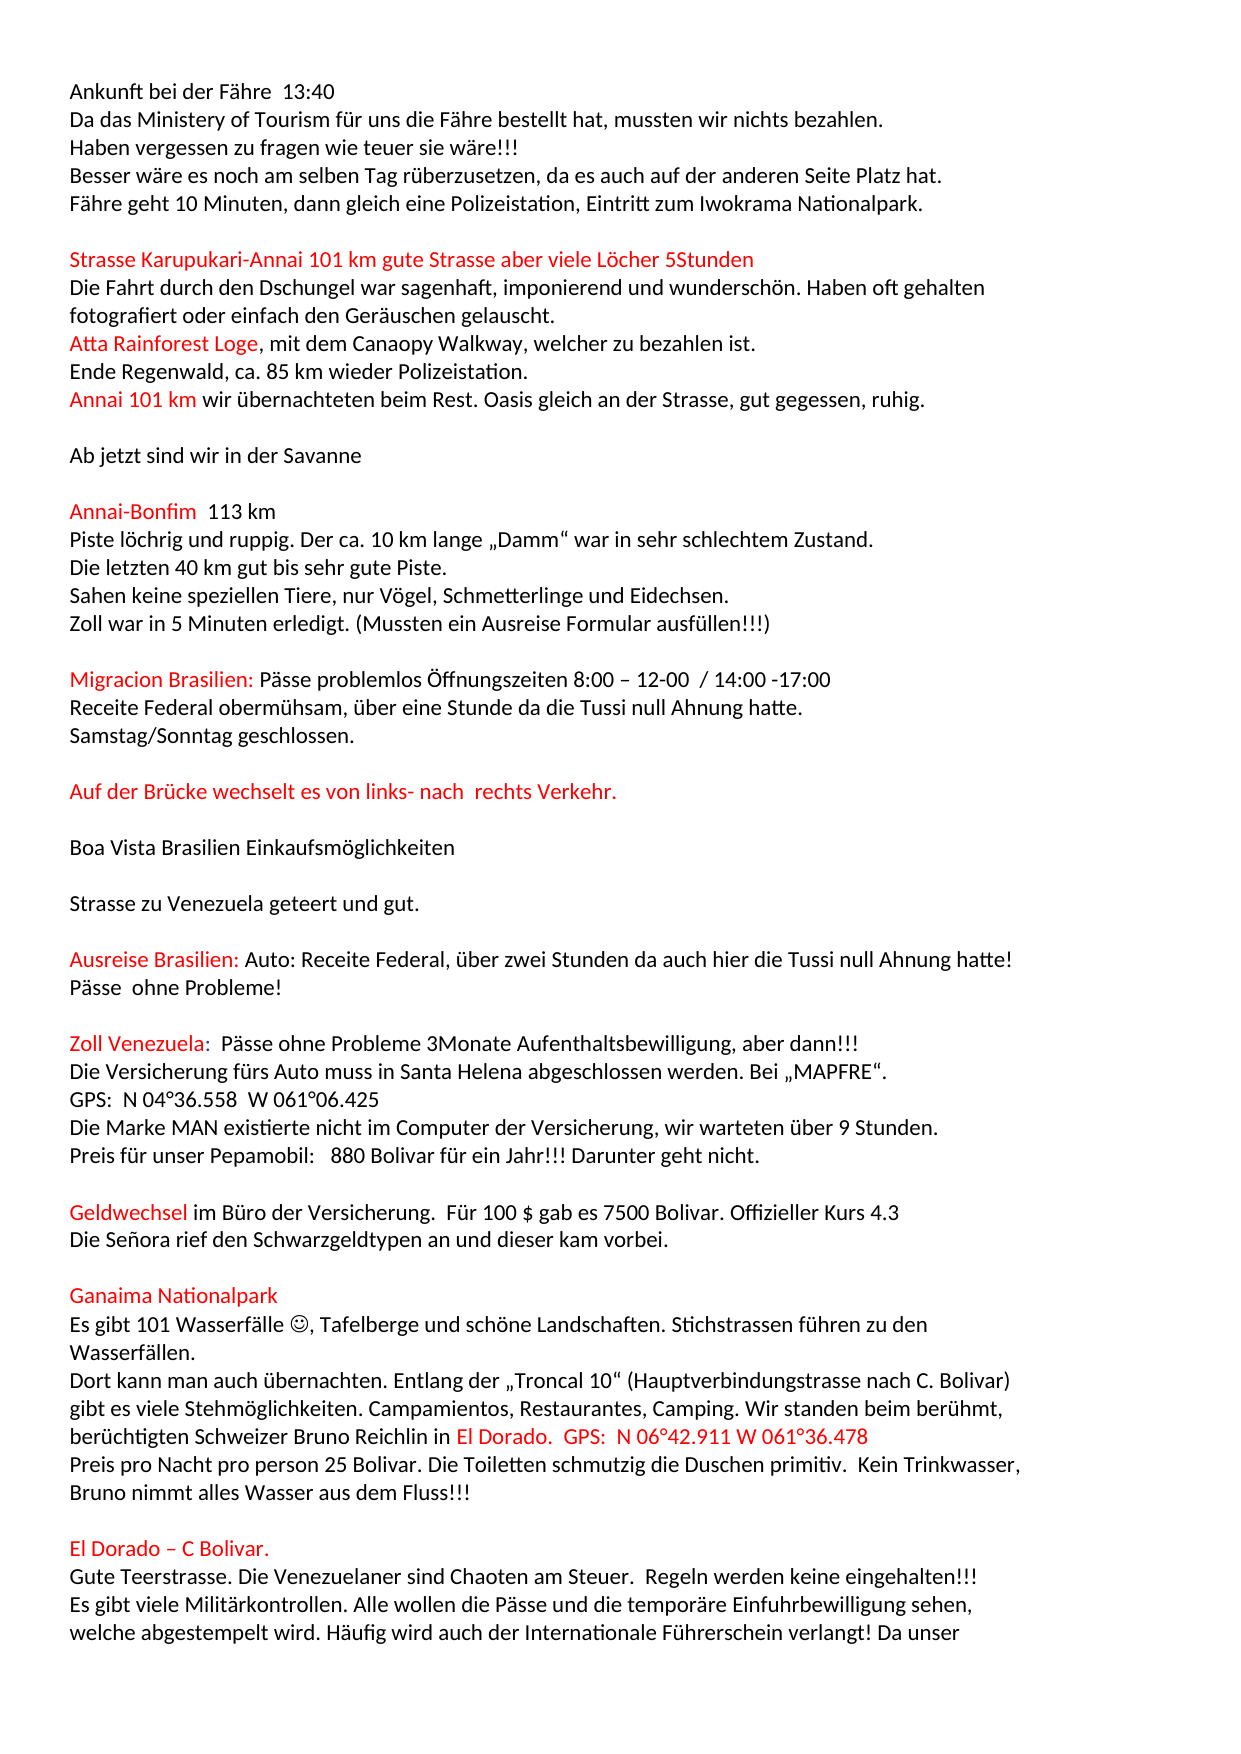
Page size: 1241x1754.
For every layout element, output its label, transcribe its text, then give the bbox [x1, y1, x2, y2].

text Sahen keine speziellen Tiere, nur Vögel, Schmetterlinge und Eidechsen. [59, 581, 1093, 609]
text Piste löchrig und ruppig. Der ca. 10 km lange „Damm“ war in sehr schlechtem Zustand. [59, 525, 1093, 553]
text Wasserfällen. [59, 1338, 1093, 1366]
text Die Señora rief den Schwarzgeldtypen an und dieser kam vorbei. [59, 1226, 1093, 1254]
text Ab jetzt sind wir in der Savanne [59, 441, 1093, 469]
text Da das Ministery of Tourism für uns die Fähre bestellt hat, mussten wir nichts bezahlen. [59, 105, 1093, 133]
text El Dorado – C Bolivar. [59, 1534, 1093, 1562]
text Besser wäre es noch am selben Tag rüberzusetzen, da es auch auf der anderen Seite Platz hat. [59, 161, 1093, 189]
text Strasse Karupukari-Annai 101 km gute Strasse aber viele Löcher 5Stunden [59, 245, 1093, 273]
text Die Marke MAN existierte nicht im Computer der Versicherung, wir warteten über 9 Stunden. [59, 1113, 1093, 1142]
text Boa Vista Brasilien Einkaufsmöglichkeiten [59, 833, 1093, 861]
text Die Fahrt durch den Dschungel war sagenhaft, imponierend und wunderschön. Haben oft gehalten [59, 273, 1093, 301]
text fotografiert oder einfach den Geräuschen gelauscht. [59, 301, 1093, 329]
text Migracion Brasilien: Pässe problemlos Öffnungszeiten 8:00 – 12-00 / 14:00 -17:00 [59, 665, 1093, 693]
text Atta Rainforest Loge, mit dem Canaopy Walkway, welcher zu bezahlen ist. [59, 329, 1093, 357]
text Ankunft bei der Fähre 13:40 [59, 77, 1093, 105]
text Ganaima Nationalpark [59, 1282, 1093, 1310]
text Bruno nimmt alles Wasser aus dem Fluss!!! [59, 1478, 1093, 1506]
text Ausreise Brasilien: Auto: Receite Federal, über zwei Stunden da auch hier die Tussi null Ahnung hatte! [59, 945, 1093, 973]
text Strasse zu Venezuela geteert und gut. [59, 889, 1093, 917]
text Gute Teerstrasse. Die Venezuelaner sind Chaoten am Steuer. Regeln werden keine eingehalten!!! [59, 1562, 1093, 1590]
text Es gibt 101 Wasserfälle , Tafelberge und schöne Landschaften. Stichstrassen führen zu den [59, 1310, 1093, 1338]
text Preis für unser Pepamobil: 880 Bolivar für ein Jahr!!! Darunter geht nicht. [59, 1142, 1093, 1169]
text Geldwechsel im Büro der Versicherung. Für 100 $ gab es 7500 Bolivar. Offizieller Kurs 4.3 [59, 1198, 1093, 1226]
text Annai 101 km wir übernachteten beim Rest. Oasis gleich an der Strasse, gut gegessen, ruhig. [59, 385, 1093, 413]
text berüchtigten Schweizer Bruno Reichlin in El Dorado. GPS: N 06°42.911 W 061°36.478 [59, 1422, 1093, 1450]
text Zoll Venezuela: Pässe ohne Probleme 3Monate Aufenthaltsbewilligung, aber dann!!! [59, 1029, 1093, 1057]
text Zoll war in 5 Minuten erledigt. (Mussten ein Ausreise Formular ausfüllen!!!) [59, 609, 1093, 637]
text Dort kann man auch übernachten. Entlang der „Troncal 10“ (Hauptverbindungstrasse nach C. Bolivar) [59, 1366, 1093, 1394]
text Die letzten 40 km gut bis sehr gute Piste. [59, 553, 1093, 581]
text welche abgestempelt wird. Häufig wird auch der Internationale Führerschein verlangt! Da unser [59, 1618, 1093, 1646]
text Es gibt viele Militärkontrollen. Alle wollen die Pässe und die temporäre Einfuhrbewilligung sehen, [59, 1590, 1093, 1618]
text Receite Federal obermühsam, über eine Stunde da die Tussi null Ahnung hatte. [59, 693, 1093, 721]
text Samstag/Sonntag geschlossen. [59, 721, 1093, 749]
text Pässe ohne Probleme! [59, 973, 1093, 1001]
text Die Versicherung fürs Auto muss in Santa Helena abgeschlossen werden. Bei „MAPFRE“. [59, 1057, 1093, 1086]
text Auf der Brücke wechselt es von links- nach rechts Verkehr. [59, 777, 1093, 805]
text Haben vergessen zu fragen wie teuer sie wäre!!! [59, 133, 1093, 161]
text Preis pro Nacht pro person 25 Bolivar. Die Toiletten schmutzig die Duschen primitiv. Kein Trinkwasser, [59, 1450, 1093, 1478]
text GPS: N 04°36.558 W 061°06.425 [59, 1086, 1093, 1113]
text Fähre geht 10 Minuten, dann gleich eine Polizeistation, Eintritt zum Iwokrama Nationalpark. [59, 189, 1093, 217]
text gibt es viele Stehmöglichkeiten. Campamientos, Restaurantes, Camping. Wir standen beim berühmt, [59, 1394, 1093, 1422]
text Ende Regenwald, ca. 85 km wieder Polizeistation. [59, 357, 1093, 385]
text Annai-Bonfim 113 km [59, 497, 1093, 525]
